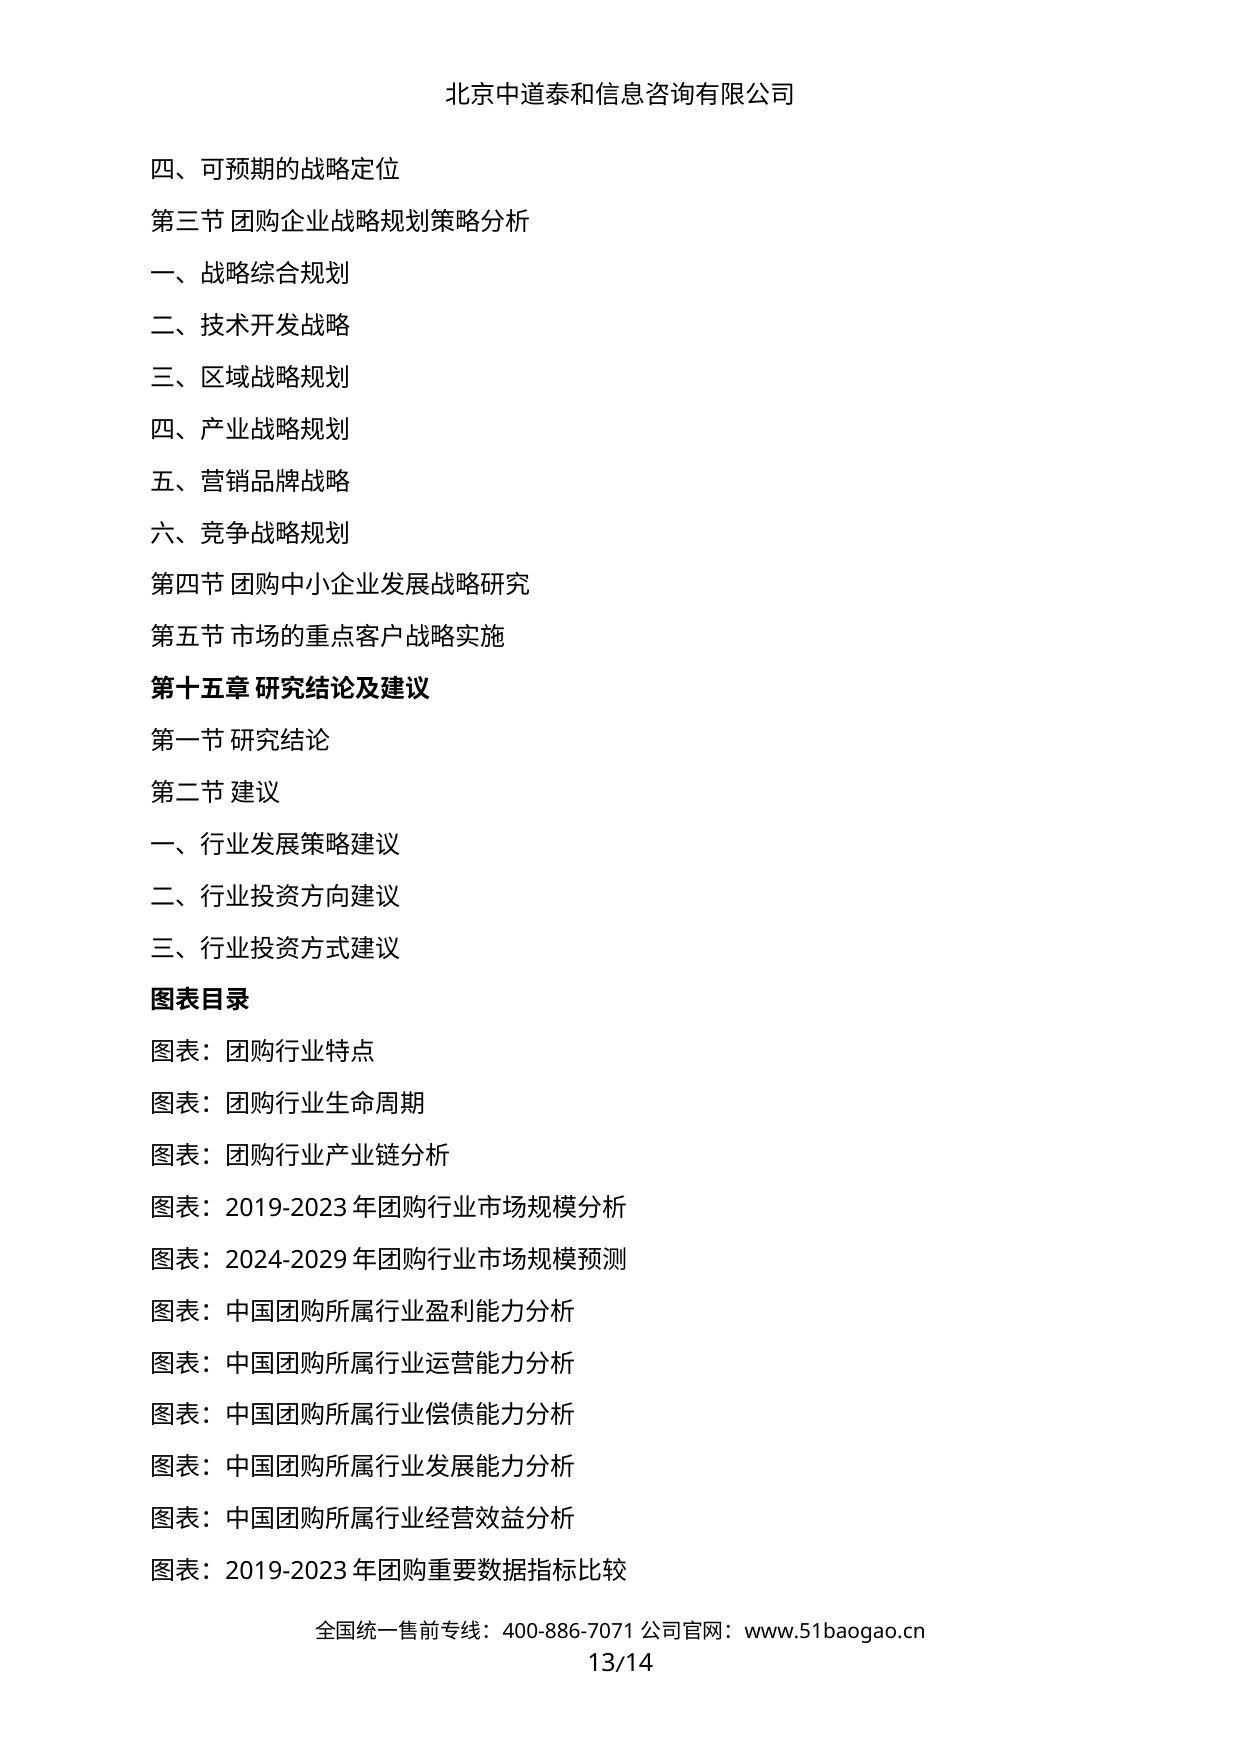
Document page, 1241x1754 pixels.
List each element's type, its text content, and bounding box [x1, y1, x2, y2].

text 第一节 研究结论 [150, 721, 1090, 757]
text 图表：中国团购所属行业运营能力分析 [150, 1343, 1090, 1379]
text 一、战略综合规划 [150, 254, 1090, 290]
text 四、产业战略规划 [150, 409, 1090, 446]
text 三、区域战略规划 [150, 357, 1090, 394]
text 图表：中国团购所属行业经营效益分析 [150, 1499, 1090, 1535]
text 第三节 团购企业战略规划策略分析 [150, 202, 1090, 238]
text 图表：2024-2029年团购行业市场规模预测 [150, 1239, 1090, 1276]
text 第五节 市场的重点客户战略实施 [150, 617, 1090, 653]
text 图表：中国团购所属行业盈利能力分析 [150, 1291, 1090, 1327]
text 五、营销品牌战略 [150, 461, 1090, 497]
text 图表：团购行业产业链分析 [150, 1136, 1090, 1172]
text 图表目录 [150, 980, 1090, 1016]
text 图表：团购行业生命周期 [150, 1084, 1090, 1120]
text 二、行业投资方向建议 [150, 876, 1090, 912]
text 第十五章 研究结论及建议 [150, 669, 1090, 705]
text 图表：2019-2023年团购行业市场规模分析 [150, 1187, 1090, 1224]
text 图表：中国团购所属行业发展能力分析 [150, 1447, 1090, 1483]
text 第四节 团购中小企业发展战略研究 [150, 565, 1090, 601]
text 一、行业发展策略建议 [150, 824, 1090, 861]
text 图表：中国团购所属行业偿债能力分析 [150, 1395, 1090, 1431]
text 二、技术开发战略 [150, 306, 1090, 342]
text 三、行业投资方式建议 [150, 928, 1090, 964]
text 四、可预期的战略定位 [150, 150, 1090, 186]
text 六、竞争战略规划 [150, 513, 1090, 549]
text 图表：团购行业特点 [150, 1032, 1090, 1068]
text 第二节 建议 [150, 772, 1090, 809]
text 图表：2019-2023年团购重要数据指标比较 [150, 1551, 1090, 1587]
